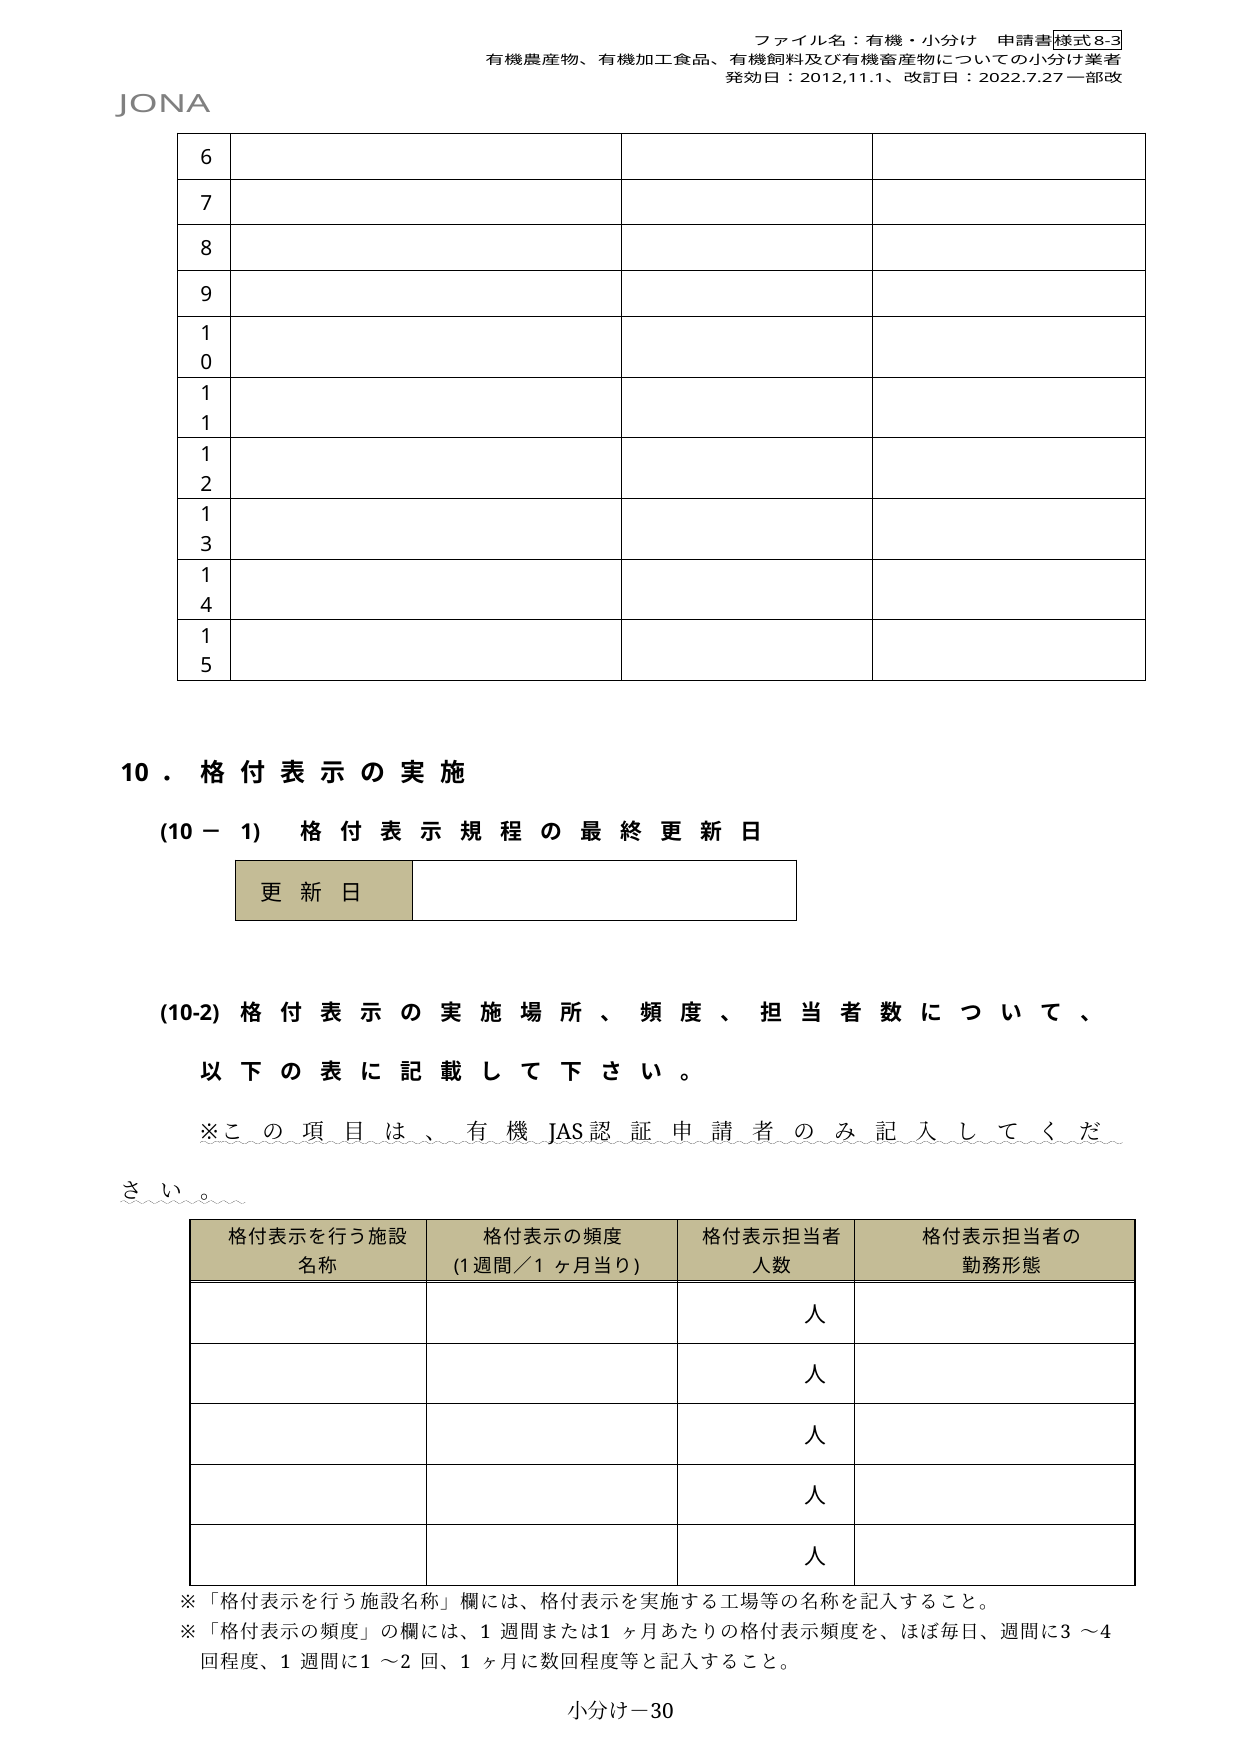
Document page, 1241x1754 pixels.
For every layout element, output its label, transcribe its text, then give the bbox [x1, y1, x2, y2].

table_cell 9 [178, 271, 230, 316]
table_cell [622, 134, 872, 178]
table_cell [873, 620, 1145, 680]
table_cell [231, 438, 621, 498]
table_cell [231, 620, 621, 680]
table_cell 7 [178, 180, 230, 224]
table_cell [855, 1525, 1134, 1585]
table_cell [231, 560, 621, 619]
table_cell [622, 180, 872, 224]
table_cell [622, 499, 872, 558]
table_cell [231, 317, 621, 377]
table_cell [622, 317, 872, 377]
table_cell [855, 1344, 1134, 1403]
table_cell [855, 1404, 1134, 1464]
table_header 格付表示担当者の 勤務形態 [855, 1220, 1134, 1280]
table_cell 人 [678, 1465, 854, 1524]
table_cell [427, 1344, 677, 1403]
table_cell 12 [178, 438, 230, 498]
table_cell [622, 560, 872, 619]
table_cell [855, 1465, 1134, 1524]
table_cell [231, 225, 621, 270]
table_cell [427, 1525, 677, 1585]
table_cell [191, 1283, 426, 1342]
table_cell [873, 225, 1145, 270]
table_header 格付表示の頻度 (1週間／1ヶ月当り) [427, 1220, 677, 1280]
table_cell [231, 499, 621, 558]
table_cell [191, 1465, 426, 1524]
table_cell [873, 317, 1145, 377]
table_cell 11 [178, 378, 230, 437]
table_cell 8 [178, 225, 230, 270]
table_cell [427, 1283, 677, 1342]
table_cell 15 [178, 620, 230, 680]
table_cell 人 [678, 1525, 854, 1585]
text (10－1) 格付表示規程の最終更新日 [140, 800, 1120, 859]
table_cell 6 [178, 134, 230, 178]
table_cell 14 [178, 560, 230, 619]
table_cell [191, 1404, 426, 1464]
table_cell [191, 1525, 426, 1585]
table_cell [622, 438, 872, 498]
table_cell 人 [678, 1404, 854, 1464]
table_cell 13 [178, 499, 230, 558]
table_cell [231, 180, 621, 224]
table_cell [622, 620, 872, 680]
table_cell 人 [678, 1283, 854, 1342]
table_cell [873, 438, 1145, 498]
table_cell [622, 378, 872, 437]
table_cell [873, 180, 1145, 224]
text ※この項目は、有機JAS認証申請者のみ記入してください。 [120, 1100, 1120, 1219]
table_cell [873, 134, 1145, 178]
text (10-2) 格付表示の実施場所、頻度、担当者数について、以下の表に記載して下さい。 [140, 981, 1120, 1100]
text ※「格付表示を行う施設名称」欄には、格付表示を実施する工場等の名称を記入すること。 [179, 1586, 1120, 1616]
table_cell [427, 1404, 677, 1464]
table_cell [231, 134, 621, 178]
table_cell [855, 1283, 1134, 1342]
table_header [413, 861, 796, 920]
table_cell [231, 378, 621, 437]
table_cell [427, 1465, 677, 1524]
table_cell [622, 271, 872, 316]
table_cell [622, 225, 872, 270]
table_cell [191, 1344, 426, 1403]
table_cell [231, 271, 621, 316]
table_cell [873, 378, 1145, 437]
table_cell [873, 499, 1145, 558]
table_header 格付表示を行う施設名称 [191, 1220, 426, 1280]
table_cell 10 [178, 317, 230, 377]
table_header 格付表示担当者人数 [678, 1220, 854, 1280]
table_cell [873, 560, 1145, 619]
table_cell 人 [678, 1344, 854, 1403]
table_cell [873, 271, 1145, 316]
text 10．格付表示の実施 [120, 740, 1120, 800]
text ※「格付表示の頻度」の欄には、1週間または1ヶ月あたりの格付表示頻度を、ほぼ毎日、週間に3～4回程度、1週間に1～2回、1ヶ月に数回程度等と記入すること。 [179, 1616, 1120, 1675]
table_header 更新日 [236, 861, 412, 920]
